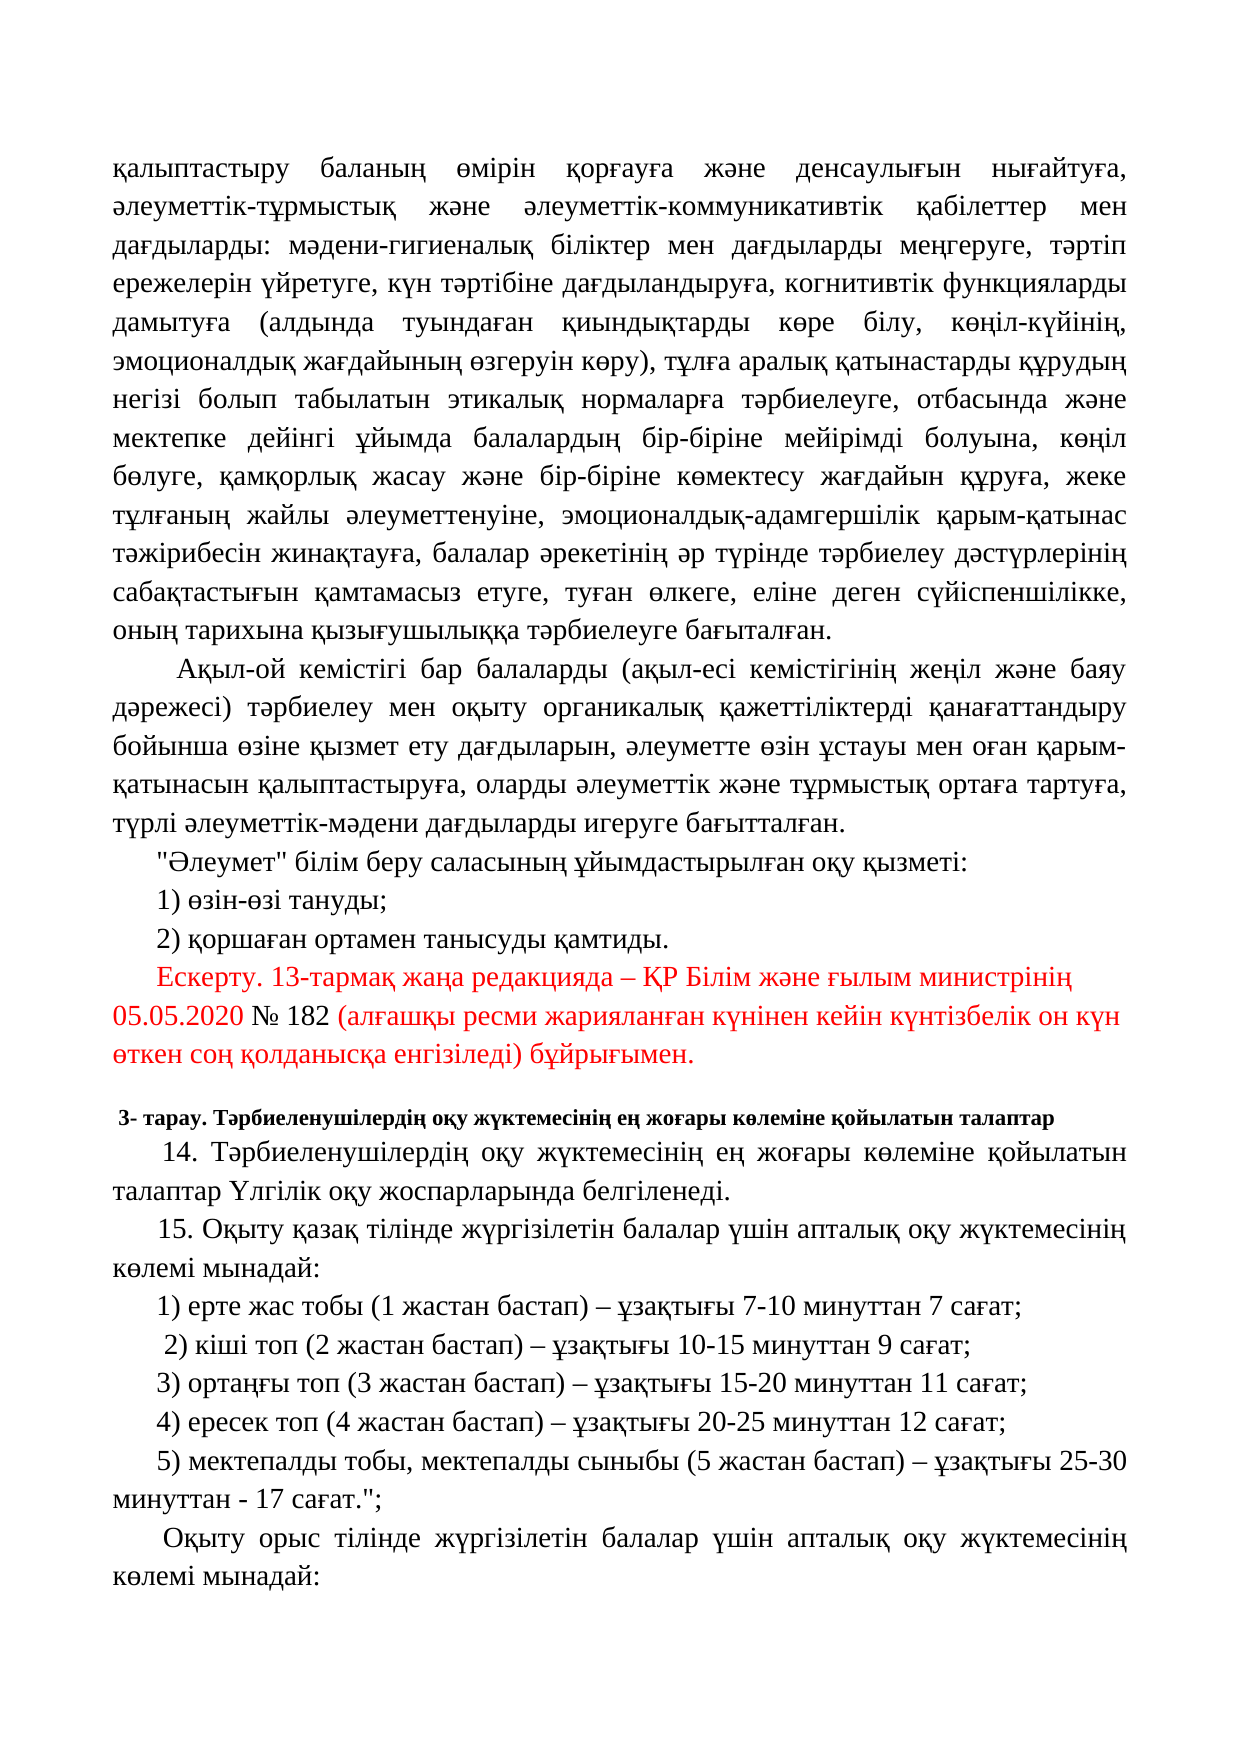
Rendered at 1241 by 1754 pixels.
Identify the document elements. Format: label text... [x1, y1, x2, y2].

text 4) ересек топ (4 жастан бастап) – ұзақтығы 20-25 минуттан 12 сағат; [112, 1404, 1128, 1438]
text 1) ерте жас тобы (1 жастан бастап) – ұзақтығы 7-10 минуттан 7 сағат; [112, 1288, 1128, 1322]
text 2) қоршаған ортамен танысуды қамтиды. [112, 921, 1128, 954]
text Оқыту орыс тілінде жүргізілетін балалар үшін апталық оқу жүктемесінің көлемі мынадай: [112, 1520, 1128, 1592]
text 2) кіші топ (2 жастан бастап) – ұзақтығы 10-15 минуттан 9 сағат; [112, 1327, 1128, 1361]
text 5) мектепалды тобы, мектепалды сыныбы (5 жастан бастап) – ұзақтығы 25-30 минуттан - 17 сағат."; [112, 1443, 1128, 1515]
text 1) өзін-өзі тануды; [112, 882, 1128, 916]
text 3- тарау. Тәрбиеленушілердің оқу жүктемесінің ең жоғары көлеміне қойылатын талаптар [112, 1104, 1128, 1130]
text "Әлеумет" білім беру саласының ұйымдастырылған оқу қызметі: [112, 844, 1128, 877]
text 3) ортаңғы топ (3 жастан бастап) – ұзақтығы 15-20 минуттан 11 сағат; [112, 1366, 1128, 1399]
text 15. Оқыту қазақ тілінде жүргізілетін балалар үшін апталық оқу жүктемесінің көлемі мынадай: [112, 1211, 1128, 1283]
text 14. Тәрбиеленушілердің оқу жүктемесінің ең жоғары көлеміне қойылатын талаптар Үлгілік оқу жоспарларында белгіленеді. [112, 1134, 1128, 1206]
text Ескерту. 13-тармақ жаңа редакцияда – ҚР Білім және ғылым министрінің 05.05.2020 № 182 (алғашқы ресми жарияланған күнінен кейін күнтізбелік он күн өткен соң қолданысқа енгізіледі) бұйрығымен. [112, 959, 1128, 1100]
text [112, 150, 1128, 646]
text Ақыл-ой кемістігі бар балаларды (ақыл-есі кемістігінің жеңіл және баяу дәрежесі) тәрбиелеу мен оқыту органикалық қажеттіліктерді қанағаттандыру бойынша өзіне қызмет ету дағдыларын, әлеуметте өзін ұстауы мен оған қарым-қатынасын қалыптастыруға, оларды әлеуметтік және тұрмыстық ортаға тартуға, түрлі әлеуметтік-мәдени дағдыларды игеруге бағытталған. [112, 651, 1128, 839]
